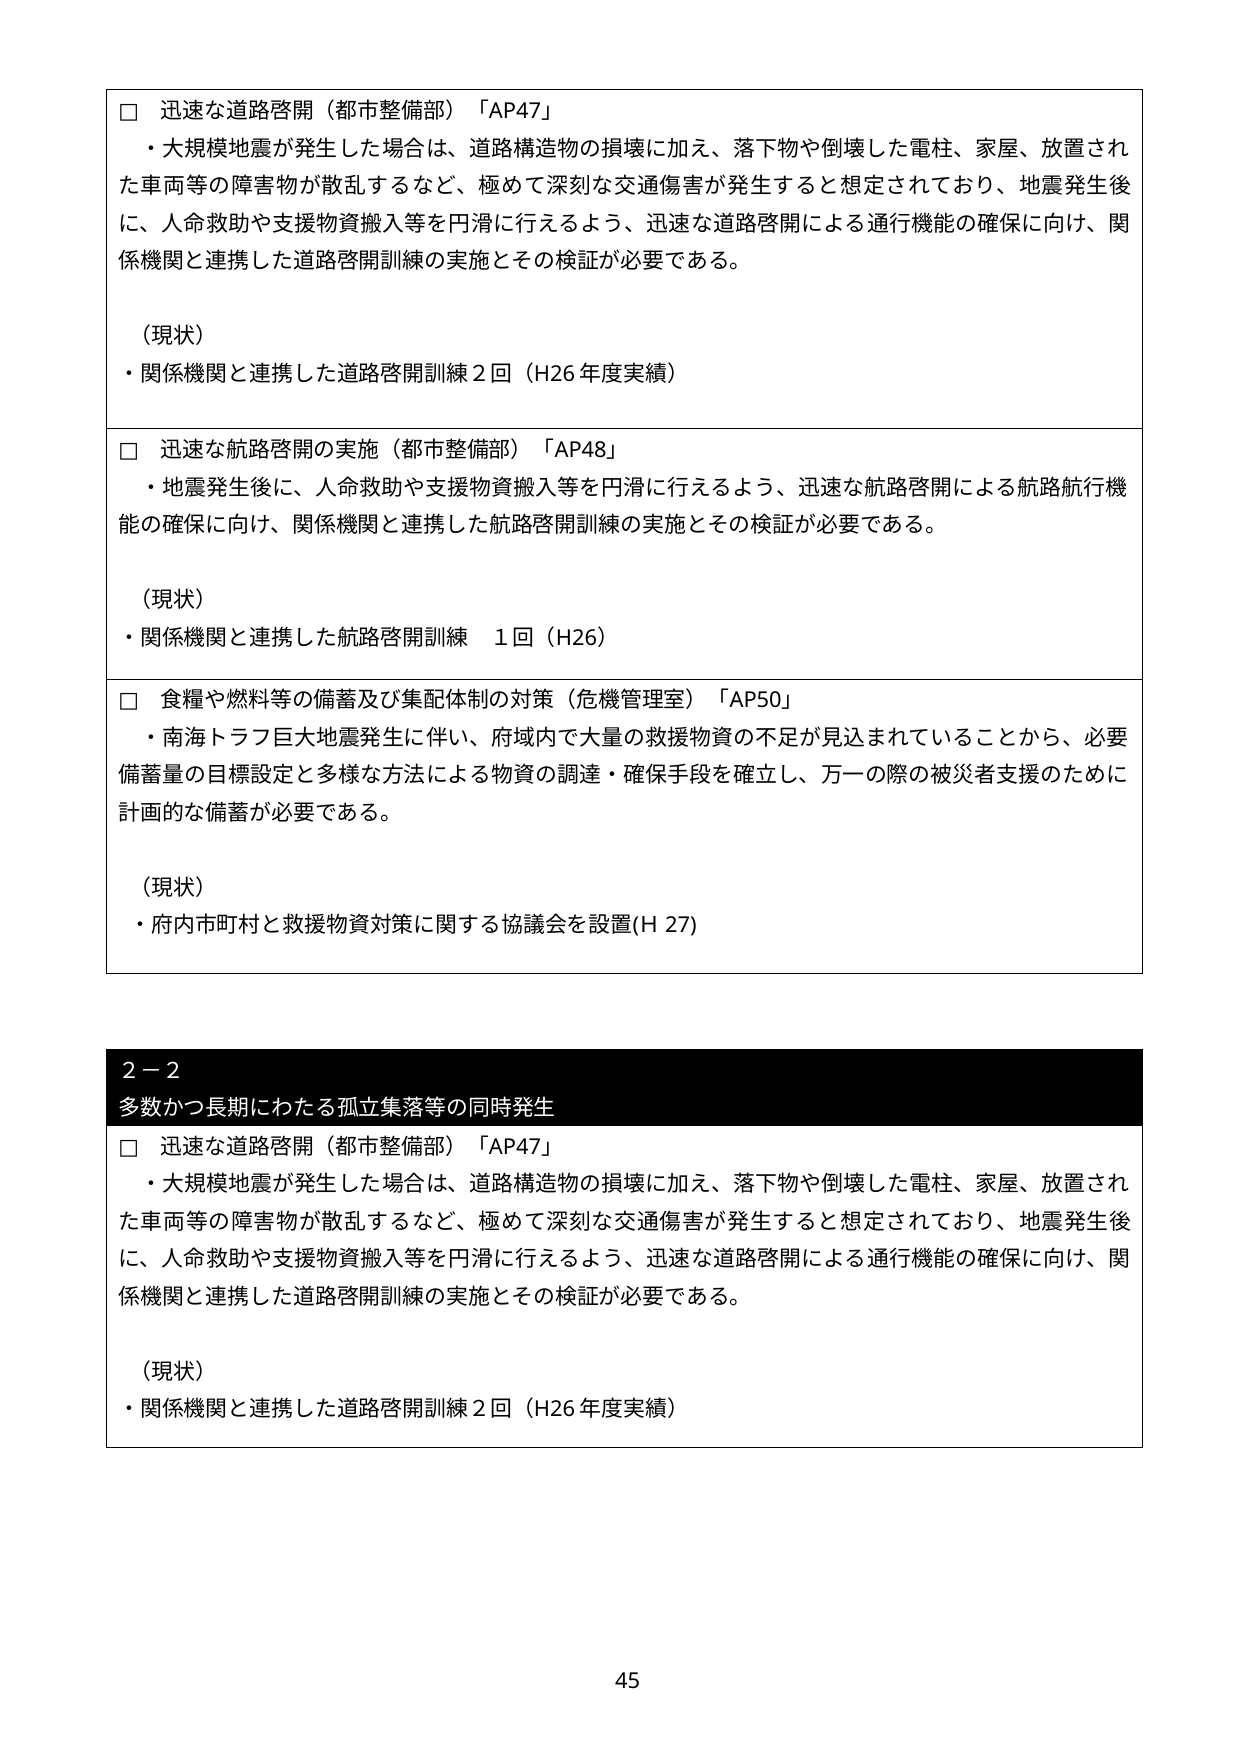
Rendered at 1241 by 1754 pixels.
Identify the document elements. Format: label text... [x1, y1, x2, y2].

table_cell □ 迅速な航路啓開の実施（都市整備部）「AP48」 ・地震発生後に、人命救助や支援物資搬入等を円滑に行えるよう、迅速な航路啓開による航路航行機能の確保に向け、関係機関と連携した航路啓開訓練の実施とその検証が必要である。 （現状） ・関係機関と連携した航路啓開訓練 １回（H26） [107, 429, 1142, 678]
table_cell □ 迅速な道路啓開（都市整備部）「AP47」 ・大規模地震が発生した場合は、道路構造物の損壊に加え、落下物や倒壊した電柱、家屋、放置された車両等の障害物が散乱するなど、極めて深刻な交通傷害が発生すると想定されており、地震発生後に、人命救助や支援物資搬入等を円滑に行えるよう、迅速な道路啓開による通行機能の確保に向け、関係機関と連携した道路啓開訓練の実施とその検証が必要である。 （現状） ・関係機関と連携した道路啓開訓練２回（H26年度実績） [107, 90, 1142, 428]
table_cell □ 迅速な道路啓開（都市整備部）「AP47」 ・大規模地震が発生した場合は、道路構造物の損壊に加え、落下物や倒壊した電柱、家屋、放置された車両等の障害物が散乱するなど、極めて深刻な交通傷害が発生すると想定されており、地震発生後に、人命救助や支援物資搬入等を円滑に行えるよう、迅速な道路啓開による通行機能の確保に向け、関係機関と連携した道路啓開訓練の実施とその検証が必要である。 （現状） ・関係機関と連携した道路啓開訓練２回（H26年度実績） [107, 1126, 1142, 1447]
table_header ２－２ 多数かつ長期にわたる孤立集落等の同時発生 [107, 1050, 1142, 1125]
table_cell □ 食糧や燃料等の備蓄及び集配体制の対策（危機管理室）「AP50」 ・南海トラフ巨大地震発生に伴い、府域内で大量の救援物資の不足が見込まれていることから、必要備蓄量の目標設定と多様な方法による物資の調達・確保手段を確立し、万一の際の被災者支援のために計画的な備蓄が必要である。 （現状） ・府内市町村と救援物資対策に関する協議会を設置(Ｈ27) [107, 680, 1142, 973]
